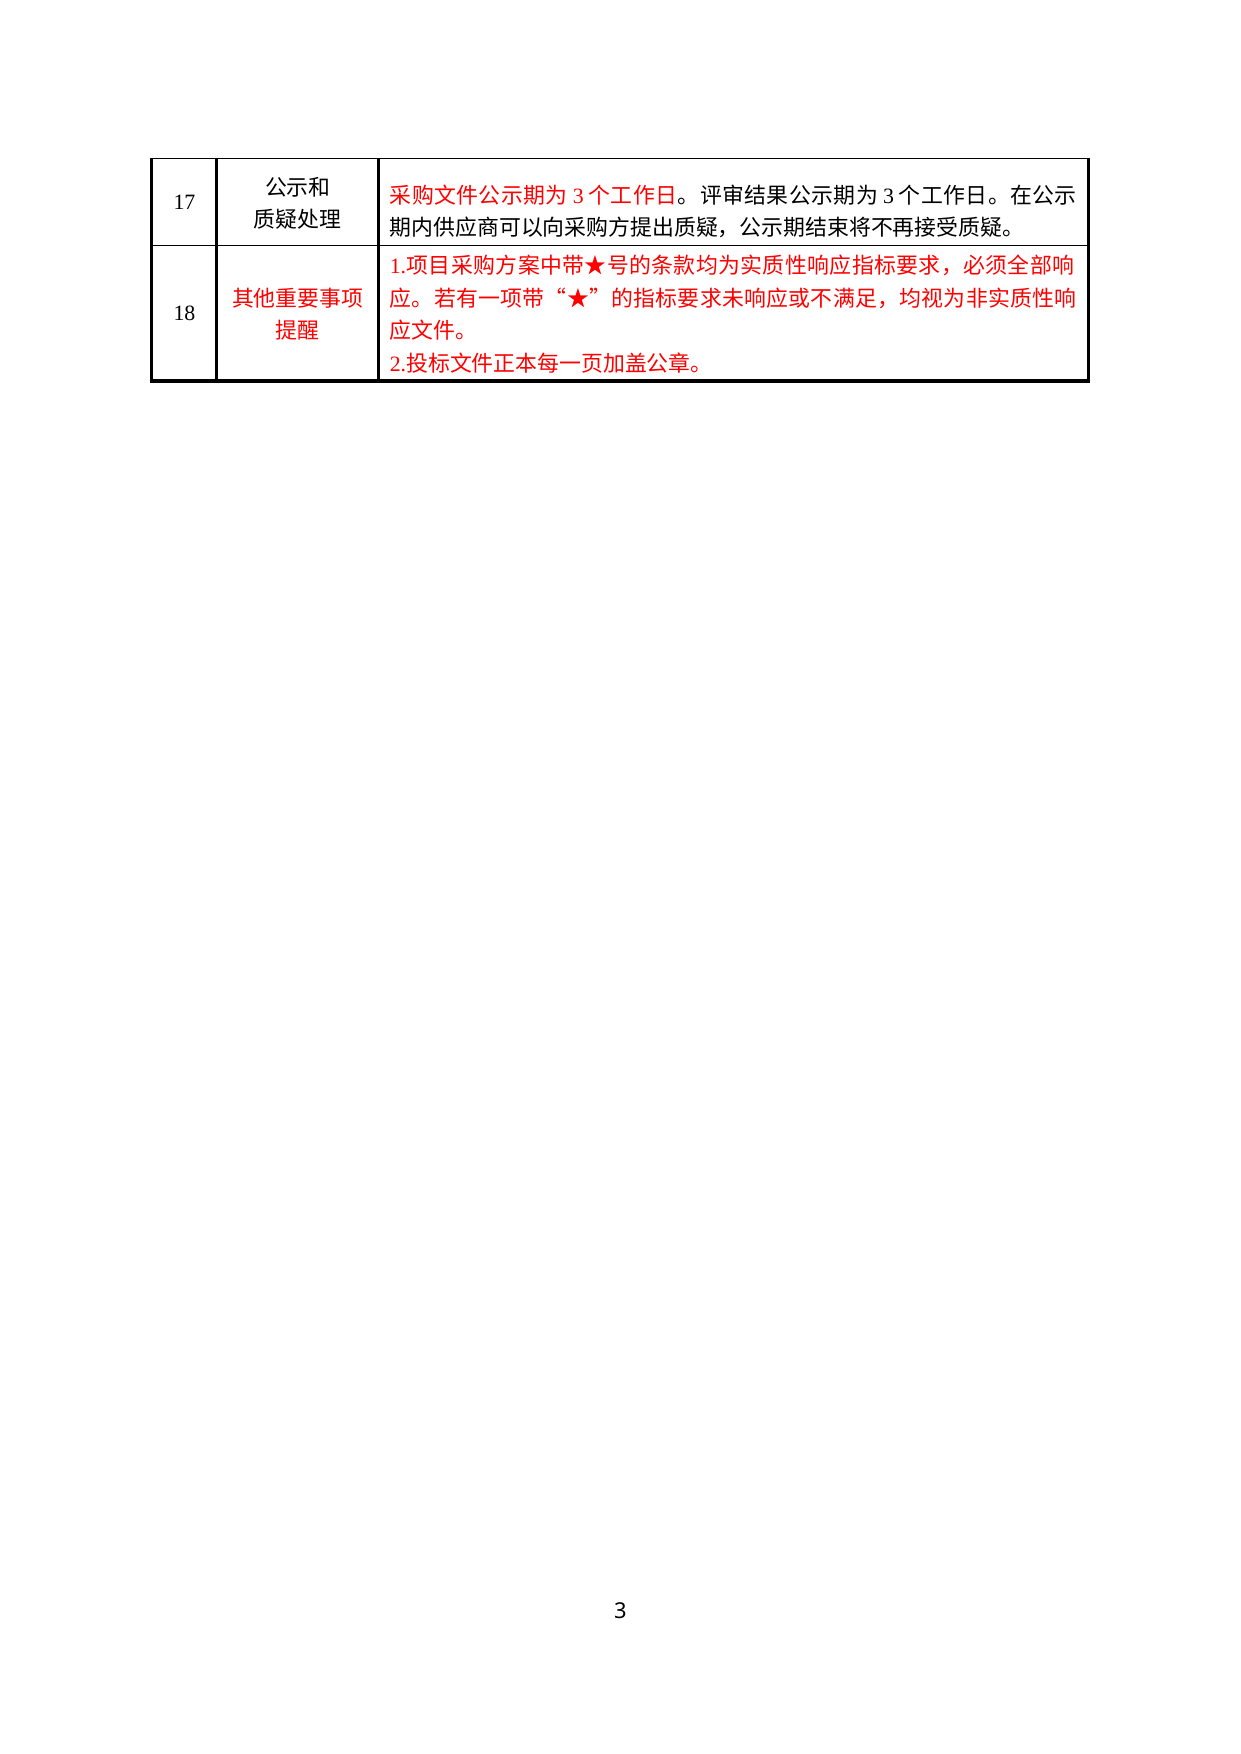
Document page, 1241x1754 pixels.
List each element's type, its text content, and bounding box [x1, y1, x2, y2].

table_cell 采购文件公示期为3个工作日。评审结果公示期为3个工作日。在公示期内供应商可以向采购方提出质疑，公示期结束将不再接受质疑。 [380, 159, 1087, 245]
table_cell 1.项目采购方案中带★号的条款均为实质性响应指标要求，必须全部响应。若有一项带“★”的指标要求未响应或不满足，均视为非实质性响应文件。 2.投标文件正本每一页加盖公章。 [380, 246, 1087, 379]
table_cell 17 [153, 159, 215, 245]
table_cell 公示和 质疑处理 [218, 159, 377, 245]
table_cell 其他重要事项提醒 [218, 246, 377, 379]
table_cell 18 [153, 246, 215, 379]
